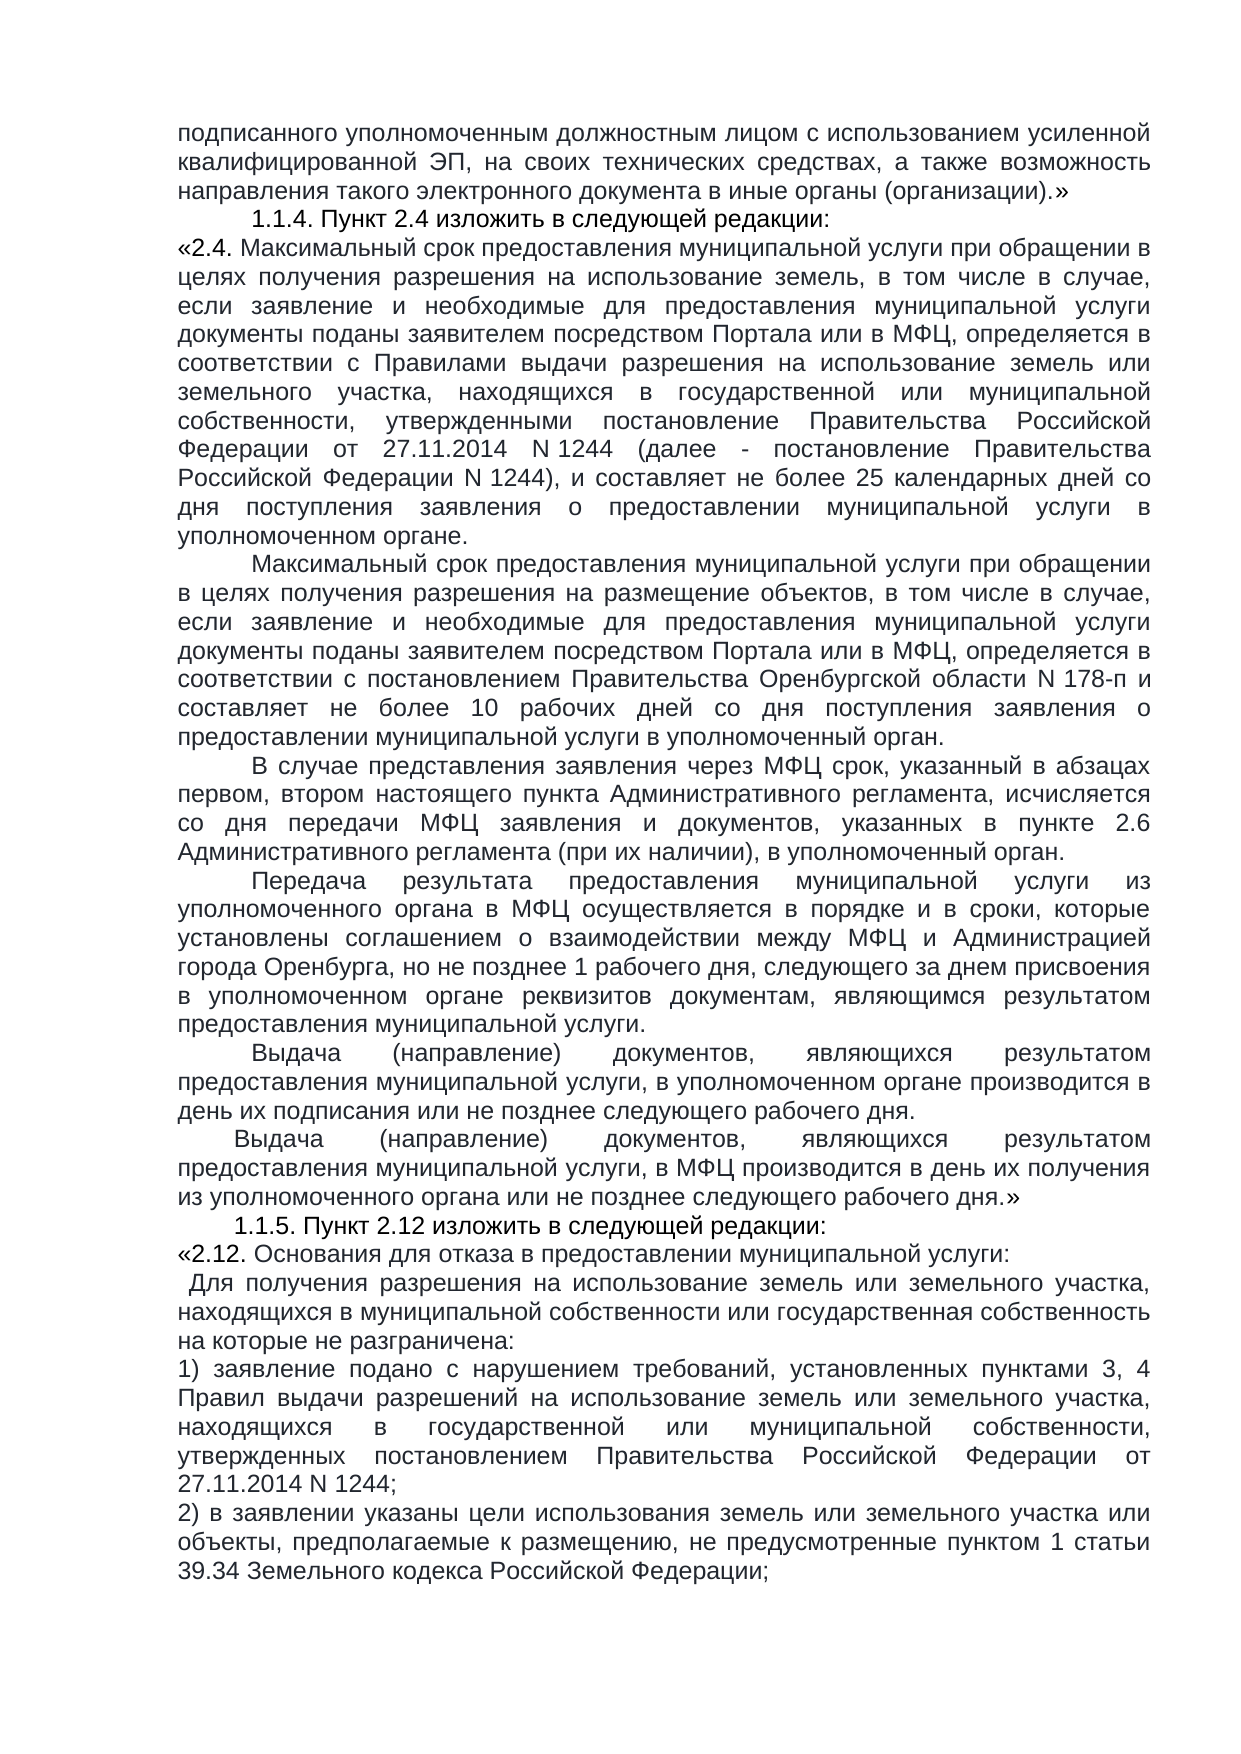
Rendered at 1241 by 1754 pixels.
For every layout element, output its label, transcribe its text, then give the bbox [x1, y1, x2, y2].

text «2.12. Основания для отказа в предоставлении муниципальной услуги: [177, 1239, 1152, 1268]
text Передача результата предоставления муниципальной услуги из уполномоченного органа в МФЦ осуществляется в порядке и в сроки, которые установлены соглашением о взаимодействии между МФЦ и Администрацией города Оренбурга, но не позднее 1 рабочего дня, следующего за днем присвоения в уполномоченном органе реквизитов документам, являющимся результатом предоставления муниципальной услуги. [177, 866, 1152, 1038]
text «2.4. Максимальный срок предоставления муниципальной услуги при обращении в целях получения разрешения на использование земель, в том числе в случае, если заявление и необходимые для предоставления муниципальной услуги документы поданы заявителем посредством Портала или в МФЦ, определяется в соответствии с Правилами выдачи разрешения на использование земель или земельного участка, находящихся в государственной или муниципальной собственности, утвержденными постановление Правительства Российской Федерации от 27.11.2014 N 1244 (далее - постановление Правительства Российской Федерации N 1244), и составляет не более 25 календарных дней со дня поступления заявления о предоставлении муниципальной услуги в уполномоченном органе. [177, 233, 1152, 549]
text В случае представления заявления через МФЦ срок, указанный в абзацах первом, втором настоящего пункта Административного регламента, исчисляется со дня передачи МФЦ заявления и документов, указанных в пункте 2.6 Административного регламента (при их наличии), в уполномоченный орган. [177, 751, 1152, 866]
text 1) заявление подано с нарушением требований, установленных пунктами 3, 4 Правил выдачи разрешений на использование земель или земельного участка, находящихся в государственной или муниципальной собственности, утвержденных постановлением Правительства Российской Федерации от 27.11.2014 N 1244; [177, 1354, 1152, 1498]
text Максимальный срок предоставления муниципальной услуги при обращении в целях получения разрешения на размещение объектов, в том числе в случае, если заявление и необходимые для предоставления муниципальной услуги документы поданы заявителем посредством Портала или в МФЦ, определяется в соответствии с постановлением Правительства Оренбургской области N 178-п и составляет не более 10 рабочих дней со дня поступления заявления о предоставлении муниципальной услуги в уполномоченный орган. [177, 549, 1152, 751]
text Выдача (направление) документов, являющихся результатом предоставления муниципальной услуги, в МФЦ производится в день их получения из уполномоченного органа или не позднее следующего рабочего дня.» [177, 1124, 1152, 1211]
text Для получения разрешения на использование земель или земельного участка, находящихся в муниципальной собственности или государственная собственность на которые не разграничена: [177, 1268, 1152, 1354]
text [177, 118, 1152, 204]
text 1.1.4. Пункт 2.4 изложить в следующей редакции: [177, 204, 1152, 233]
text Выдача (направление) документов, являющихся результатом предоставления муниципальной услуги, в уполномоченном органе производится в день их подписания или не позднее следующего рабочего дня. [177, 1038, 1152, 1124]
text 2) в заявлении указаны цели использования земель или земельного участка или объекты, предполагаемые к размещению, не предусмотренные пунктом 1 статьи 39.34 Земельного кодекса Российской Федерации; [177, 1498, 1152, 1584]
text 1.1.5. Пункт 2.12 изложить в следующей редакции: [177, 1211, 1152, 1239]
